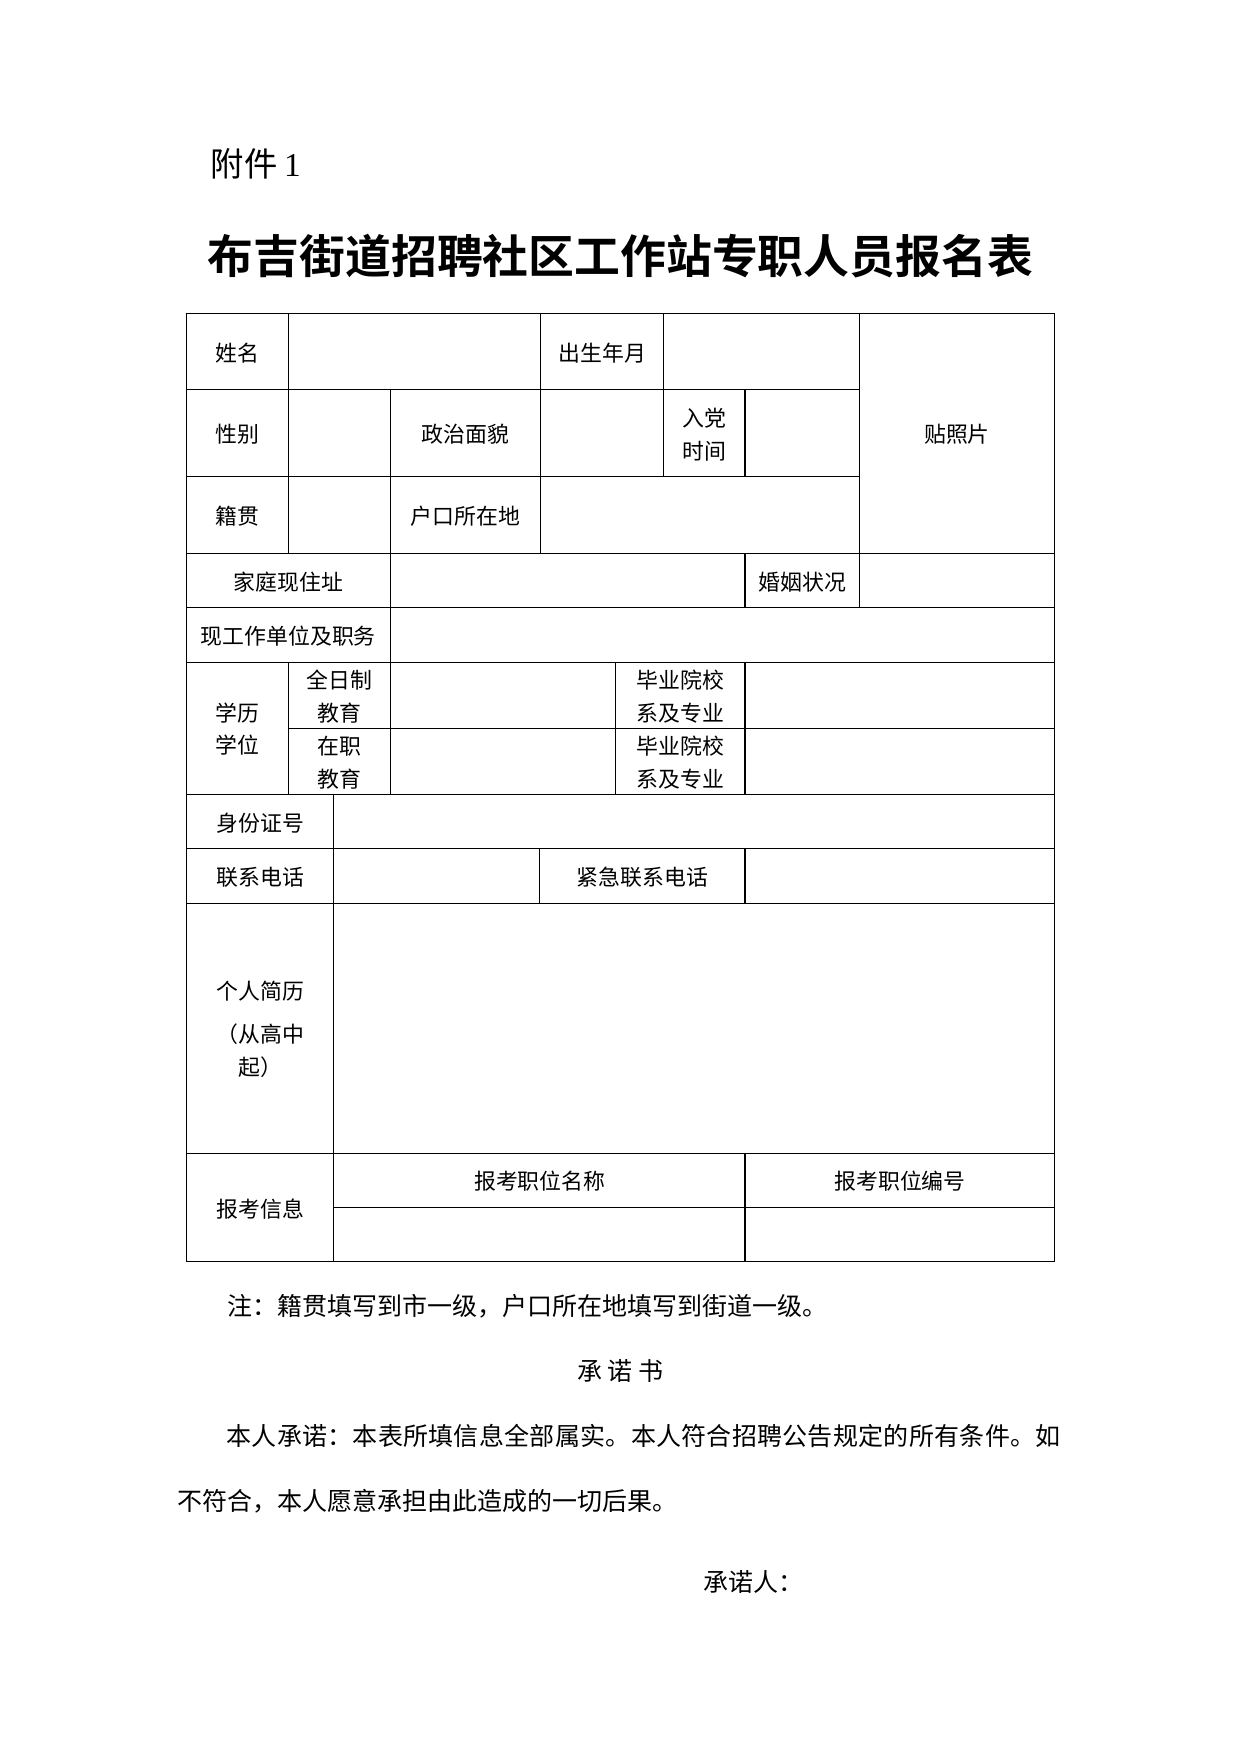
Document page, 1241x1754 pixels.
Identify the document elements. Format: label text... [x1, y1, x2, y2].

table_cell 婚姻状况 [746, 554, 859, 607]
table_cell 报考信息 [187, 1154, 333, 1261]
table_header [664, 314, 859, 389]
table_cell [289, 390, 390, 476]
table_header 出生年月 [541, 314, 663, 389]
table_cell [541, 390, 663, 476]
table_cell [746, 390, 859, 476]
table_cell 紧急联系电话 [540, 849, 744, 902]
table_cell 籍贯 [187, 477, 288, 553]
table_cell 毕业院校 系及专业 [616, 729, 744, 794]
table_cell [541, 477, 859, 553]
table_cell 户口所在地 [391, 477, 540, 553]
text 承诺人： [177, 1548, 1063, 1613]
table_cell [391, 554, 744, 607]
table_header [289, 314, 540, 389]
table_cell [746, 1208, 1054, 1261]
table_header 姓名 [187, 314, 288, 389]
table_cell [860, 554, 1054, 607]
table_cell 家庭现住址 [187, 554, 390, 607]
table_cell 在职 教育 [289, 729, 390, 794]
table_cell [334, 795, 1054, 848]
table_cell 报考职位编号 [746, 1154, 1054, 1207]
text 注：籍贯填写到市一级，户口所在地填写到街道一级。 [177, 1272, 1063, 1337]
text 本人承诺：本表所填信息全部属实。本人符合招聘公告规定的所有条件。如不符合，本人愿意承担由此造成的一切后果。 [177, 1402, 1063, 1532]
text 承 诺 书 [177, 1337, 1063, 1402]
table_cell 个人简历 （从高中起） [187, 904, 333, 1152]
table_cell 现工作单位及职务 [187, 608, 390, 662]
table_cell 入党时间 [664, 390, 744, 476]
table_cell 全日制 教育 [289, 663, 390, 728]
table_cell [391, 663, 615, 728]
table_cell [334, 849, 539, 902]
table_cell [334, 1208, 744, 1261]
table_cell 性别 [187, 390, 288, 476]
table_cell 联系电话 [187, 849, 333, 902]
table_cell 身份证号 [187, 795, 333, 848]
table_cell [746, 729, 1054, 794]
table_cell [391, 729, 615, 794]
table_cell 政治面貌 [391, 390, 540, 476]
table_cell 毕业院校 系及专业 [616, 663, 744, 728]
text 布吉街道招聘社区工作站专职人员报名表 [177, 205, 1063, 302]
table_cell 报考职位名称 [334, 1154, 744, 1207]
table_header 贴照片 [860, 314, 1054, 553]
table_cell [334, 904, 1054, 1152]
table_cell [746, 663, 1054, 728]
table_cell [391, 608, 1054, 662]
table_cell [289, 477, 390, 553]
table_cell [746, 849, 1054, 902]
text 附件1 [177, 129, 1063, 194]
table_cell 学历 学位 [187, 663, 288, 794]
